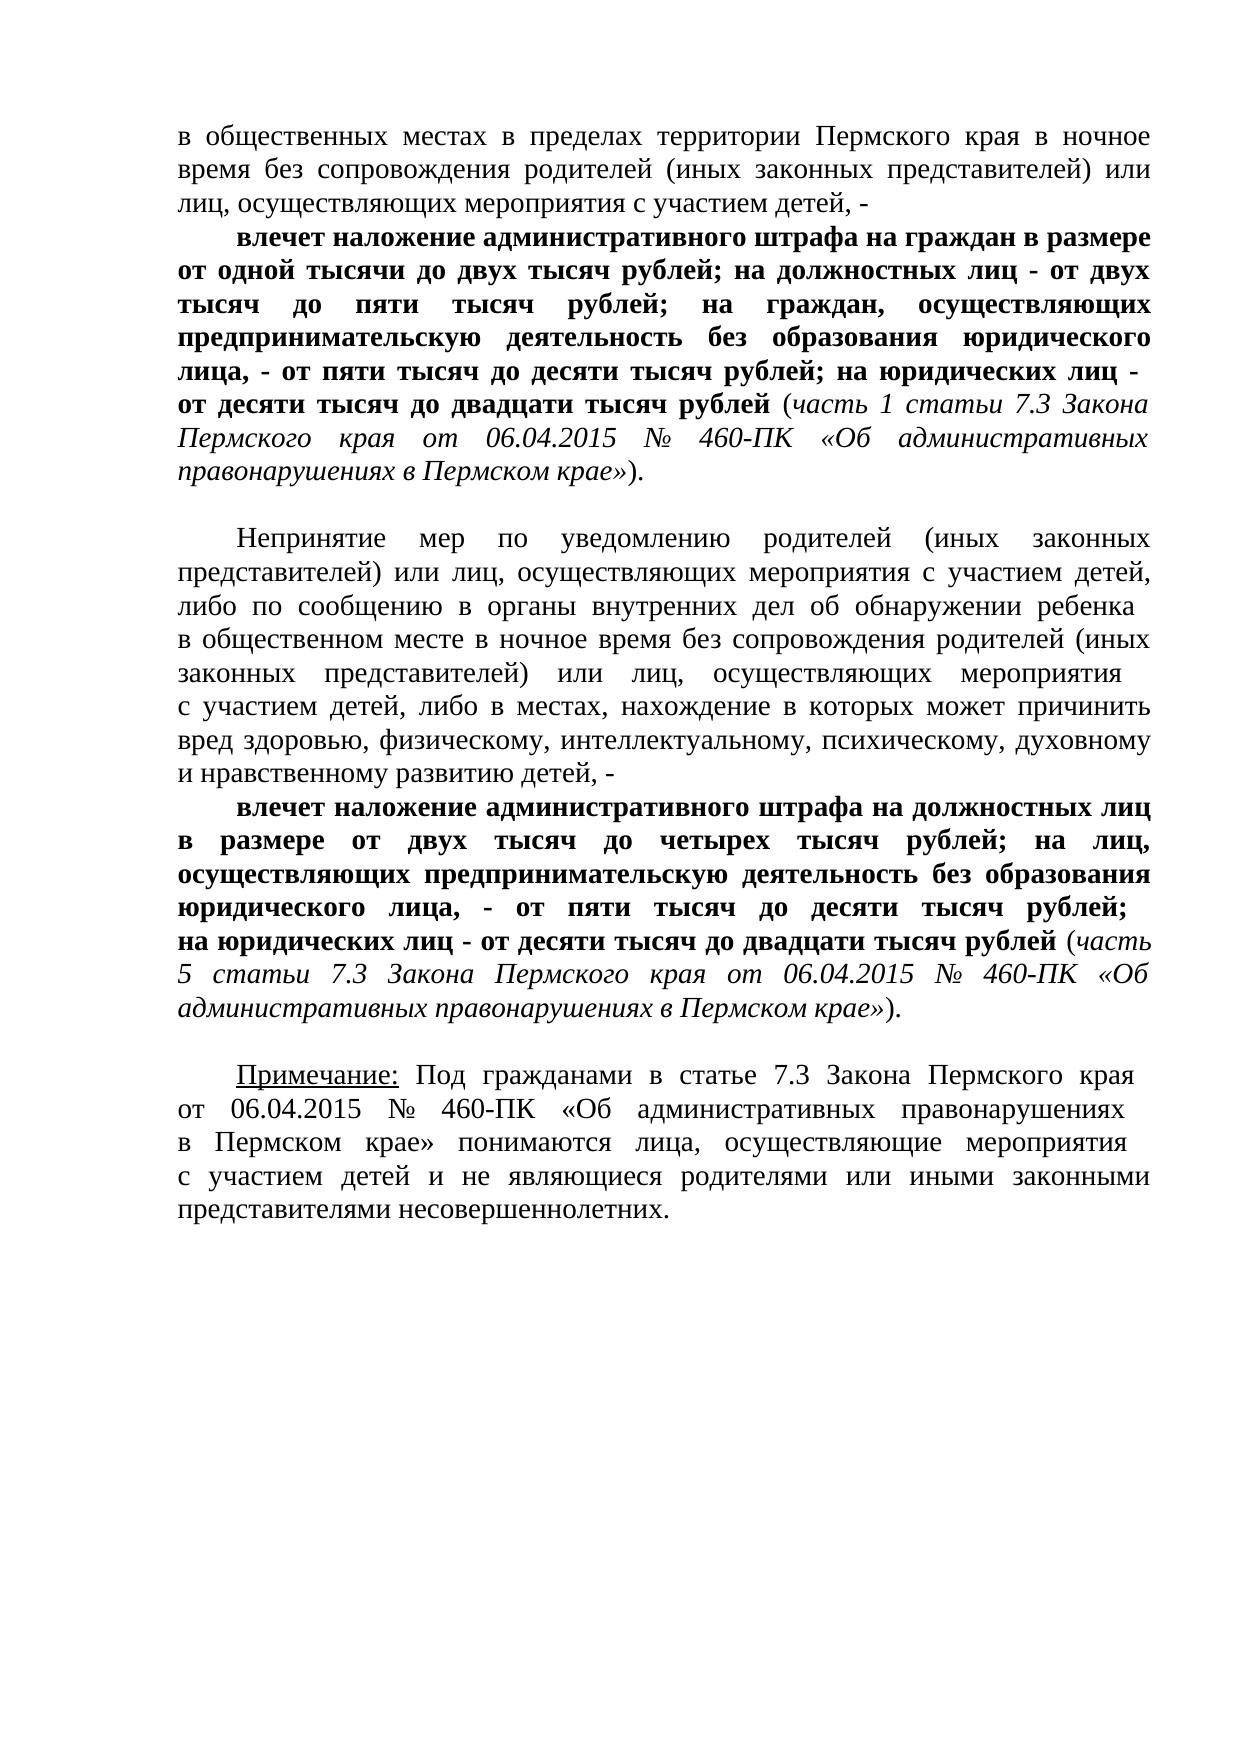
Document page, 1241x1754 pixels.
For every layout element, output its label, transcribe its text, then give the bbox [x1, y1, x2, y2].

list Непринятие мер по уведомлению родителей (иных законных представителей) или лиц, осуществляющих мероприятия с участием детей, либо по сообщению в органы внутренних дел об обнаружении ребенка в общественном месте в ночное время без сопровождения родителей (иных законных представителей) или лиц, осуществляющих мероприятия с участием детей, либо в местах, нахождение в которых может причинить вред здоровью, физическому, интеллектуальному, психическому, духовному и нравственному развитию детей, - [177, 521, 1152, 789]
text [177, 118, 1152, 219]
list влечет наложение административного штрафа на должностных лиц в размере от двух тысяч до четырех тысяч рублей; на лиц, осуществляющих предпринимательскую деятельность без образования юридического лица, - от пяти тысяч до десяти тысяч рублей; на юридических лиц - от десяти тысяч до двадцати тысяч рублей (часть 5 статьи 7.3 Закона Пермского края от 06.04.2015 № 460-ПК «Об административных правонарушениях в Пермском крае»). [177, 789, 1152, 1024]
text Примечание: Под гражданами в статье 7.3 Закона Пермского края от 06.04.2015 № 460-ПК «Об административных правонарушениях в Пермском крае» понимаются лица, осуществляющие мероприятия с участием детей и не являющиеся родителями или иными законными представителями несовершеннолетних. [177, 1057, 1152, 1225]
list влечет наложение административного штрафа на граждан в размере от одной тысячи до двух тысяч рублей; на должностных лиц - от двух тысяч до пяти тысяч рублей; на граждан, осуществляющих предпринимательскую деятельность без образования юридического лица, - от пяти тысяч до десяти тысяч рублей; на юридических лиц - от десяти тысяч до двадцати тысяч рублей (часть 1 статьи 7.3 Закона Пермского края от 06.04.2015 № 460-ПК «Об административных правонарушениях в Пермском крае»). [177, 219, 1152, 487]
